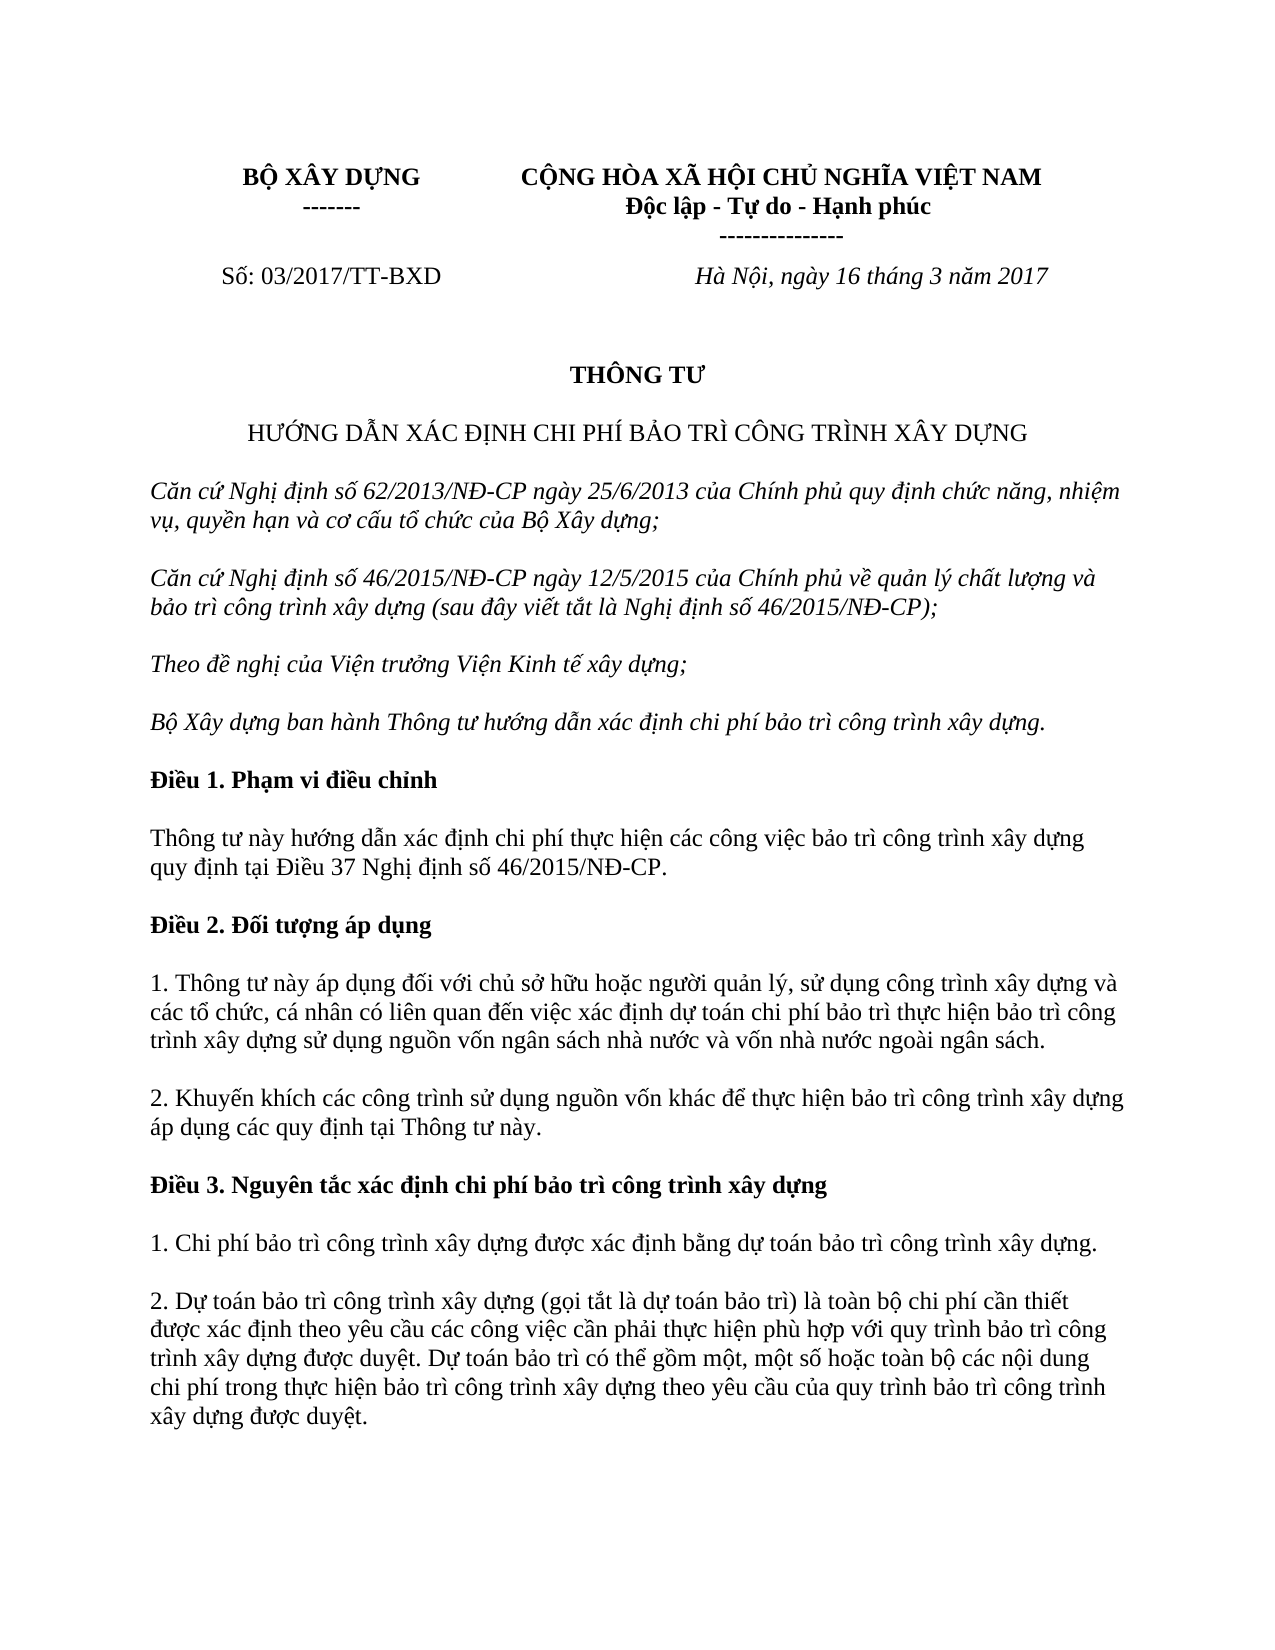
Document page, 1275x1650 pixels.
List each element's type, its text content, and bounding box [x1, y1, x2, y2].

text Điều 2. Đối tượng áp dụng [150, 910, 1125, 939]
text 2. Dự toán bảo trì công trình xây dựng (gọi tắt là dự toán bảo trì) là toàn bộ chi phí cần thiết được xác định theo yêu cầu các công việc cần phải thực hiện phù hợp với quy trình bảo trì công trình xây dựng được duyệt. Dự toán bảo trì có thể gồm một, một số hoặc toàn bộ các nội dung chi phí trong thực hiện bảo trì công trình xây dựng theo yêu cầu của quy trình bảo trì công trình xây dựng được duyệt. [150, 1286, 1125, 1429]
table_cell Hà Nội, ngày 16 tháng 3 năm 2017 [501, 249, 1061, 290]
text Thông tư này hướng dẫn xác định chi phí thực hiện các công việc bảo trì công trình xây dựng quy định tại Điều 37 Nghị định số 46/2015/NĐ-CP. [150, 823, 1125, 881]
text Theo đề nghị của Viện trưởng Viện Kinh tế xây dựng; [150, 649, 1125, 678]
table_header BỘ XÂY DỰNG ------- [161, 150, 501, 249]
text 1. Chi phí bảo trì công trình xây dựng được xác định bằng dự toán bảo trì công trình xây dựng. [150, 1228, 1125, 1257]
text Căn cứ Nghị định số 46/2015/NĐ-CP ngày 12/5/2015 của Chính phủ về quản lý chất lượng và bảo trì công trình xây dựng (sau đây viết tắt là Nghị định số 46/2015/NĐ-CP); [150, 563, 1125, 620]
text 2. Khuyến khích các công trình sử dụng nguồn vốn khác để thực hiện bảo trì công trình xây dựng áp dụng các quy định tại Thông tư này. [150, 1083, 1125, 1141]
text THÔNG TƯ [150, 360, 1125, 389]
text 1. Thông tư này áp dụng đối với chủ sở hữu hoặc người quản lý, sử dụng công trình xây dựng và các tổ chức, cá nhân có liên quan đến việc xác định dự toán chi phí bảo trì thực hiện bảo trì công trình xây dựng sử dụng nguồn vốn ngân sách nhà nước và vốn nhà nước ngoài ngân sách. [150, 968, 1125, 1054]
table_header CỘNG HÒA XÃ HỘI CHỦ NGHĨA VIỆT NAM Độc lập - Tự do - Hạnh phúc --------------- [501, 150, 1061, 249]
text HƯỚNG DẪN XÁC ĐỊNH CHI PHÍ BẢO TRÌ CÔNG TRÌNH XÂY DỰNG [150, 418, 1125, 447]
text Điều 1. Phạm vi điều chỉnh [150, 765, 1125, 794]
text Căn cứ Nghị định số 62/2013/NĐ-CP ngày 25/6/2013 của Chính phủ quy định chức năng, nhiệm vụ, quyền hạn và cơ cấu tổ chức của Bộ Xây dựng; [150, 476, 1125, 534]
text Bộ Xây dựng ban hành Thông tư hướng dẫn xác định chi phí bảo trì công trình xây dựng. [150, 707, 1125, 736]
table_cell Số: 03/2017/TT-BXD [161, 249, 501, 290]
text Điều 3. Nguyên tắc xác định chi phí bảo trì công trình xây dựng [150, 1170, 1125, 1199]
